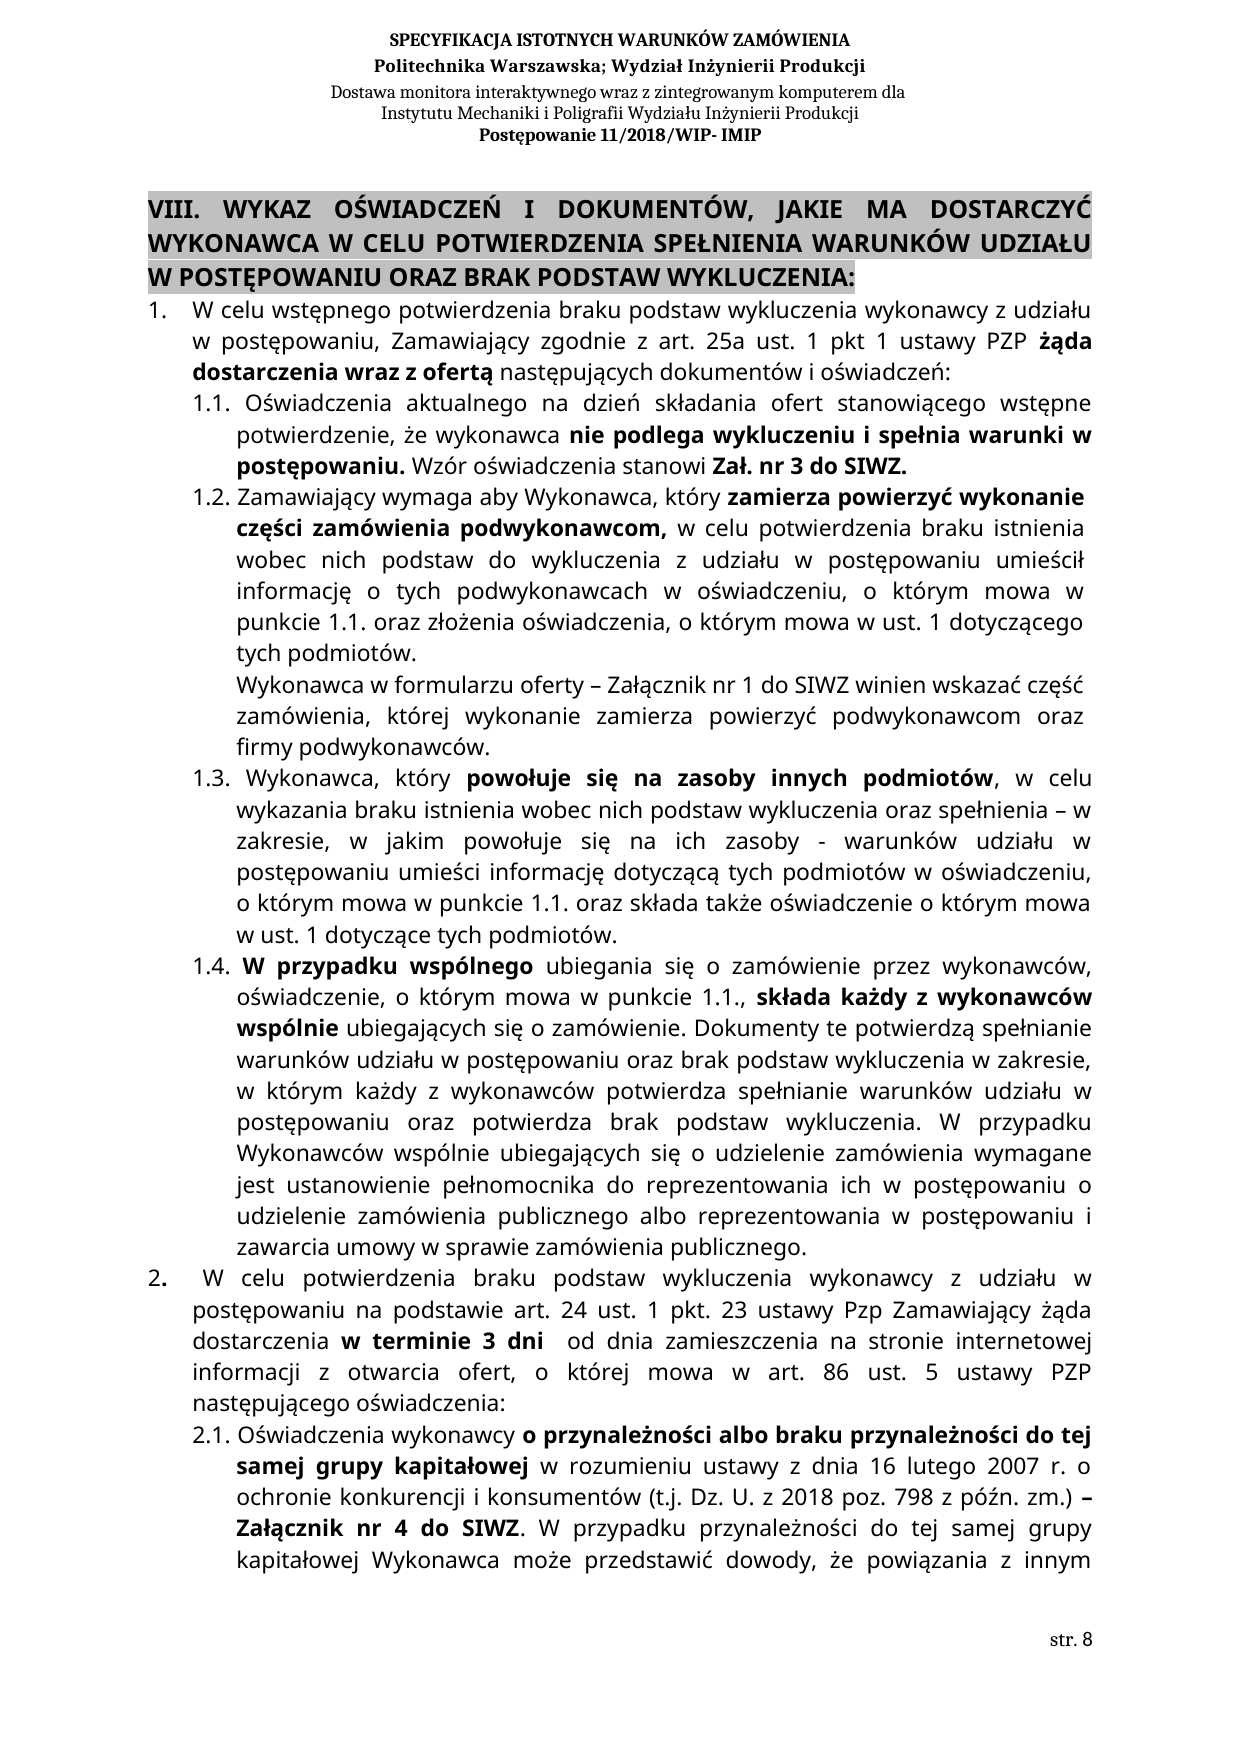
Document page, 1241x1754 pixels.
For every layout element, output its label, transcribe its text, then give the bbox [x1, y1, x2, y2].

list 1.3. Wykonawca, który powołuje się na zasoby innych podmiotów, w celu wykazania braku istnienia wobec nich podstaw wykluczenia oraz spełnienia – w zakresie, w jakim powołuje się na ich zasoby - warunków udziału w postępowaniu umieści informację dotyczącą tych podmiotów w oświadczeniu, o którym mowa w punkcie 1.1. oraz składa także oświadczenie o którym mowa w ust. 1 dotyczące tych podmiotów. [192, 762, 1092, 950]
text VIII. WYKAZ OŚWIADCZEŃ I DOKUMENTÓW, JAKIE MA DOSTARCZYĆ WYKONAWCA W CELU POTWIERDZENIA SPEŁNIENIA WARUNKÓW UDZIAŁU W POSTĘPOWANIU ORAZ BRAK PODSTAW WYKLUCZENIA: [148, 259, 1092, 294]
list W celu wstępnego potwierdzenia braku podstaw wykluczenia wykonawcy z udziału w postępowaniu, Zamawiający zgodnie z art. 25a ust. 1 pkt 1 ustawy PZP żąda dostarczenia wraz z ofertą następujących dokumentów i oświadczeń: [148, 294, 1092, 387]
text 1.1. Oświadczenia aktualnego na dzień składania ofert stanowiącego wstępne potwierdzenie, że wykonawca nie podlega wykluczeniu i spełnia warunki w postępowaniu. Wzór oświadczenia stanowi Zał. nr 3 do SIWZ. [192, 387, 1092, 481]
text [192, 1419, 1092, 1575]
text 1.2. Zamawiający wymaga aby Wykonawca, który zamierza powierzyć wykonanie części zamówienia podwykonawcom, w celu potwierdzenia braku istnienia wobec nich podstaw do wykluczenia z udziału w postępowaniu umieścił informację o tych podwykonawcach w oświadczeniu, o którym mowa w punkcie 1.1. oraz złożenia oświadczenia, o którym mowa w ust. 1 dotyczącego tych podmiotów. [192, 481, 1085, 669]
text Wykonawca w formularzu oferty – Załącznik nr 1 do SIWZ winien wskazać część zamówienia, której wykonanie zamierza powierzyć podwykonawcom oraz firmy podwykonawców. [192, 669, 1085, 762]
text 2. W celu potwierdzenia braku podstaw wykluczenia wykonawcy z udziału w postępowaniu na podstawie art. 24 ust. 1 pkt. 23 ustawy Pzp Zamawiający żąda dostarczenia w terminie 3 dni od dnia zamieszczenia na stronie internetowej informacji z otwarcia ofert, o której mowa w art. 86 ust. 5 ustawy PZP następującego oświadczenia: [148, 1262, 1092, 1419]
text 1.4. W przypadku wspólnego ubiegania się o zamówienie przez wykonawców, oświadczenie, o którym mowa w punkcie 1.1., składa każdy z wykonawców wspólnie ubiegających się o zamówienie. Dokumenty te potwierdzą spełnianie warunków udziału w postępowaniu oraz brak podstaw wykluczenia w zakresie, w którym każdy z wykonawców potwierdza spełnianie warunków udziału w postępowaniu oraz potwierdza brak podstaw wykluczenia. W przypadku Wykonawców wspólnie ubiegających się o udzielenie zamówienia wymagane jest ustanowienie pełnomocnika do reprezentowania ich w postępowaniu o udzielenie zamówienia publicznego albo reprezentowania w postępowaniu i zawarcia umowy w sprawie zamówienia publicznego. [192, 950, 1092, 1262]
